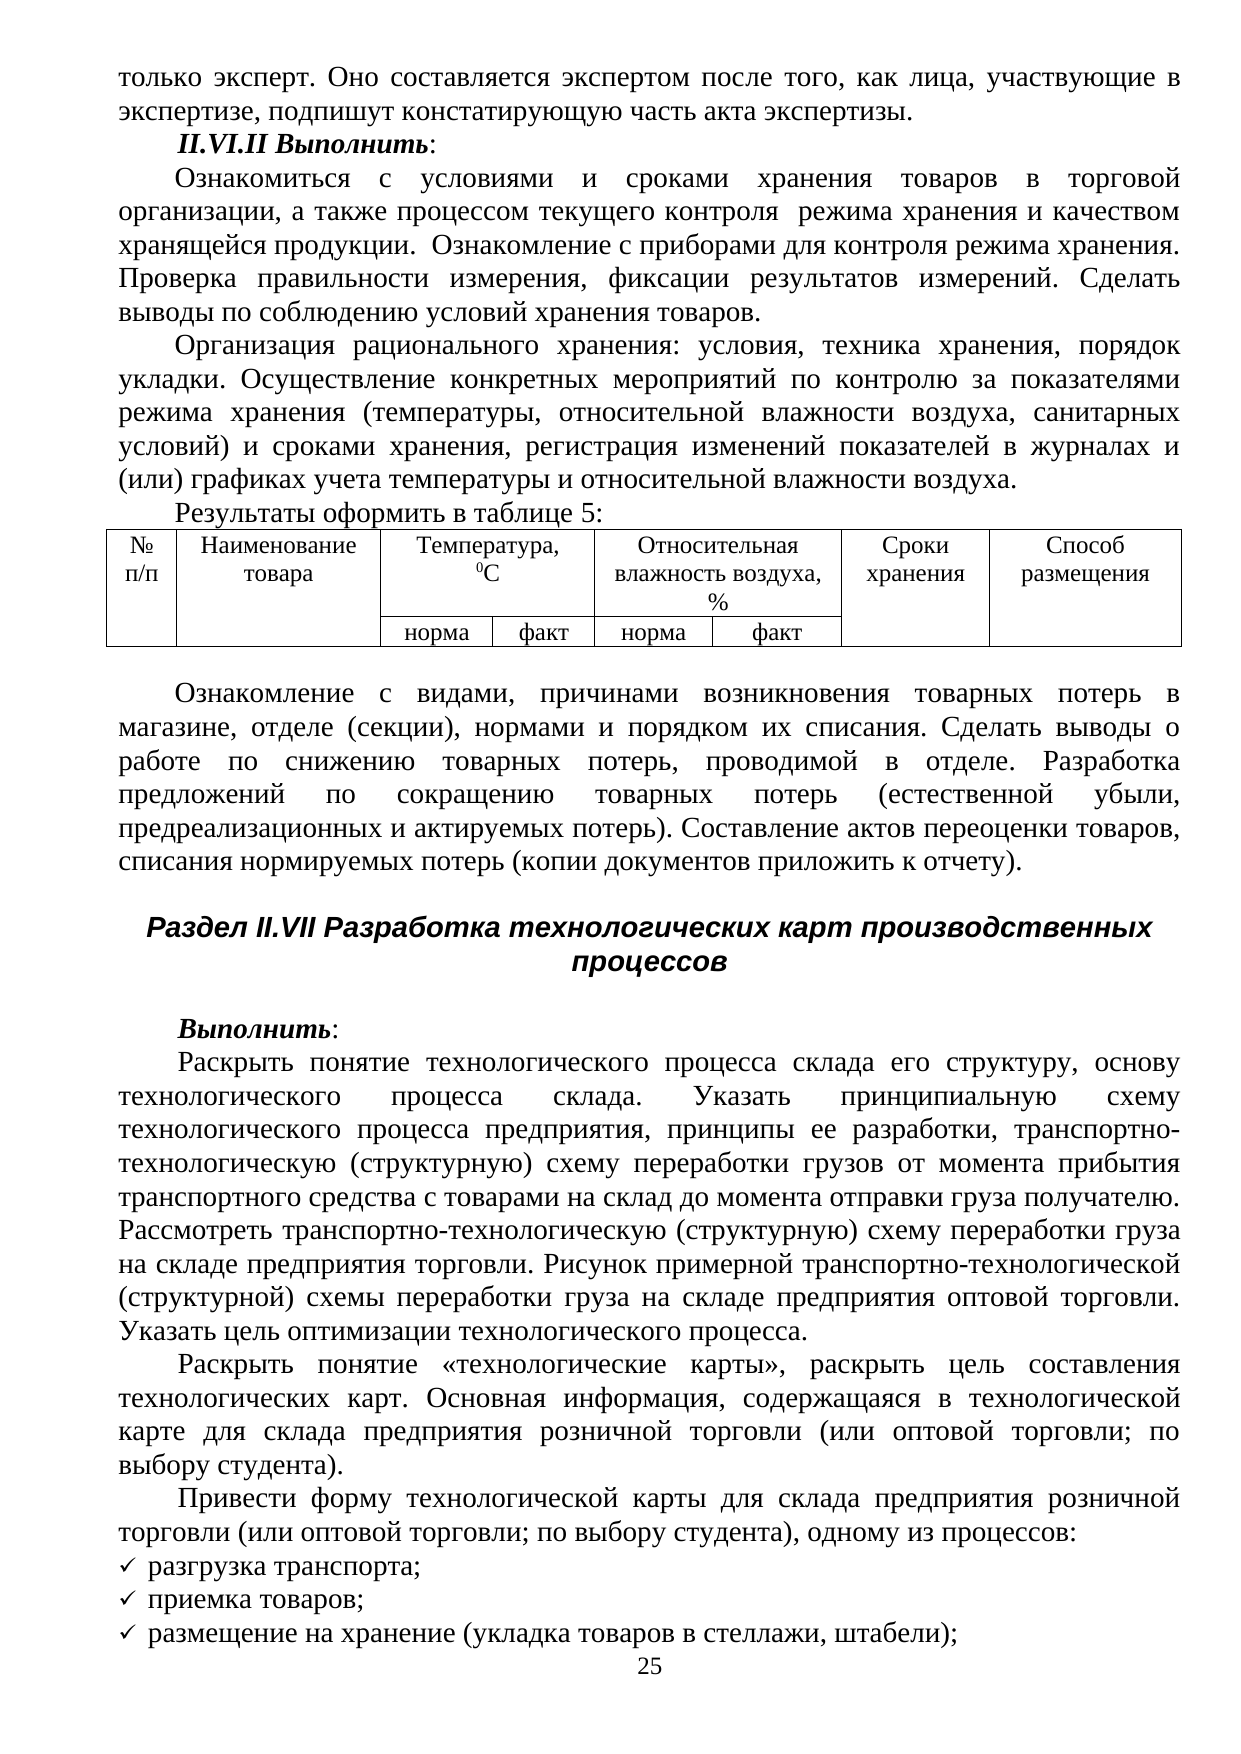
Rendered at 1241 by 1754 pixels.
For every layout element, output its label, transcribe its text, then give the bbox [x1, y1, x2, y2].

text Раскрыть понятие технологического процесса склада его структуру, основу технологического процесса склада. Указать принципиальную схему технологического процесса предприятия, принципы ее разработки, транспортно-технологическую (структурную) схему переработки грузов от момента прибытия транспортного средства с товарами на склад до момента отправки груза получателю. Рассмотреть транспортно-технологическую (структурную) схему переработки груза на складе предприятия торговли. Рисунок примерной транспортно-технологической (структурной) схемы переработки груза на складе предприятия оптовой торговли. Указать цель оптимизации технологического процесса. [118, 1044, 1181, 1346]
list приемка товаров; [118, 1581, 1181, 1615]
table_cell норма [595, 617, 712, 646]
text II.VI.II Выполнить: [118, 126, 1181, 160]
table_header Наименование товара [177, 530, 380, 646]
table_header Сроки хранения [842, 530, 989, 646]
text Раскрыть понятие «технологические карты», раскрыть цель составления технологических карт. Основная информация, содержащаяся в технологической карте для склада предприятия розничной торговли (или оптовой торговли; по выбору студента). [118, 1346, 1181, 1481]
table_cell факт [493, 617, 594, 646]
list разгрузка транспорта; [118, 1548, 1181, 1581]
text Привести форму технологической карты для склада предприятия розничной торговли (или оптовой торговли; по выбору студента), одному из процессов: [118, 1481, 1181, 1548]
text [118, 59, 1181, 126]
table_header Температура, 0С [381, 530, 594, 616]
table_cell норма [381, 617, 492, 646]
text Результаты оформить в таблице 5: [118, 495, 1181, 529]
text Организация рационального хранения: условия, техника хранения, порядок укладки. Осуществление конкретных мероприятий по контролю за показателями режима хранения (температуры, относительной влажности воздуха, санитарных условий) и сроками хранения, регистрация изменений показателей в журналах и (или) графиках учета температуры и относительной влажности воздуха. [118, 327, 1181, 495]
table_header Способ размещения [990, 530, 1181, 646]
table_header Относительная влажность воздуха, % [595, 530, 841, 616]
text Ознакомление с видами, причинами возникновения товарных потерь в магазине, отделе (секции), нормами и порядком их списания. Сделать выводы о работе по снижению товарных потерь, проводимой в отделе. Разработка предложений по сокращению товарных потерь (естественной убыли, предреализационных и актируемых потерь). Составление актов переоценки товаров, списания нормируемых потерь (копии документов приложить к отчету). [118, 676, 1181, 877]
text Выполнить: [118, 1011, 1181, 1044]
table_header № п/п [107, 530, 176, 646]
text Раздел II.VII Разработка технологических карт производственных процессов [118, 910, 1181, 977]
text Ознакомиться с условиями и сроками хранения товаров в торговой организации, а также процессом текущего контроля режима хранения и качеством хранящейся продукции. Ознакомление с приборами для контроля режима хранения. Проверка правильности измерения, фиксации результатов измерений. Сделать выводы по соблюдению условий хранения товаров. [118, 160, 1181, 327]
table_cell факт [713, 617, 841, 646]
list размещение на хранение (укладка товаров в стеллажи, штабели); [118, 1615, 1181, 1648]
